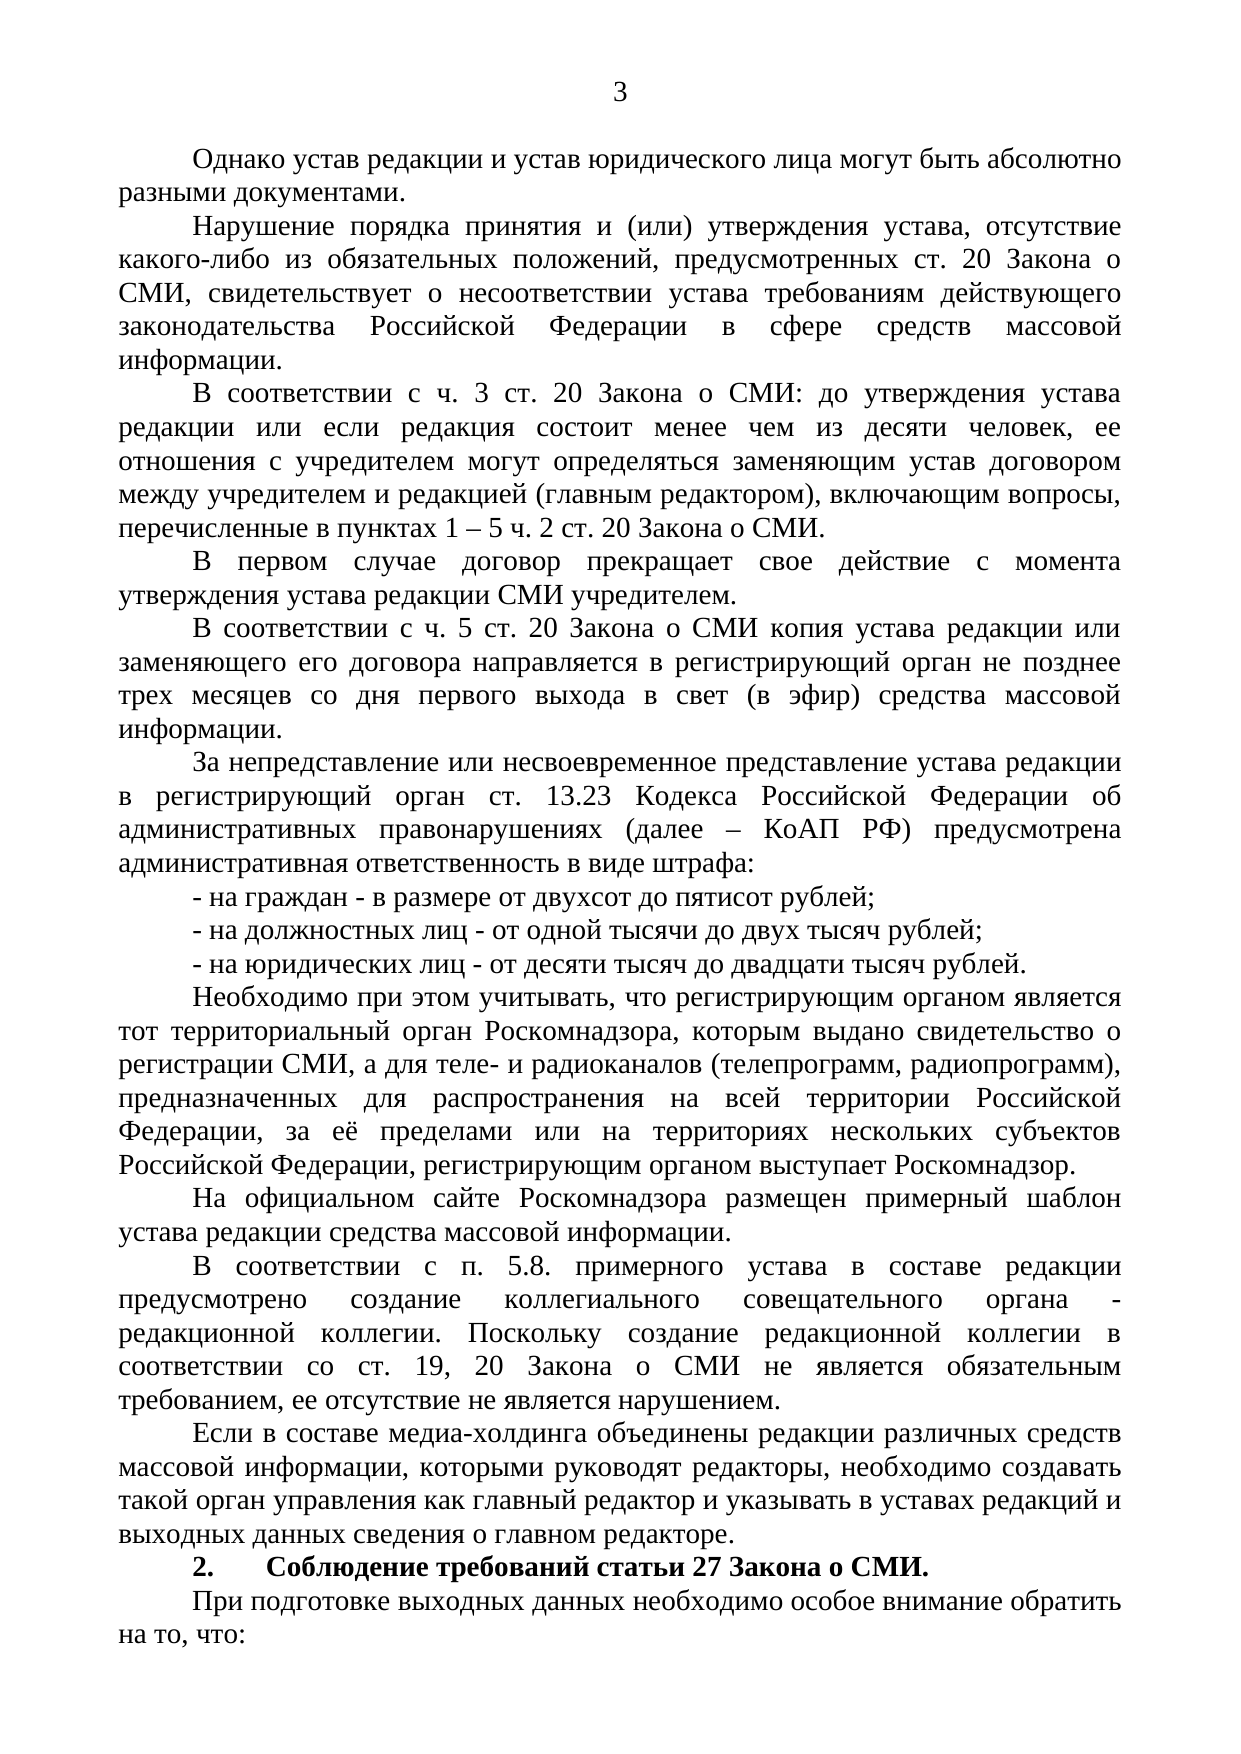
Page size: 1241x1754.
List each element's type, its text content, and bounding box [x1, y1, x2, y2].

text Однако устав редакции и устав юридического лица могут быть абсолютно разными документами. [118, 141, 1122, 208]
text Нарушение порядка принятия и (или) утверждения устава, отсутствие какого-либо из обязательных положений, предусмотренных ст. 20 Закона о СМИ, свидетельствует о несоответствии устава требованиям действующего законодательства Российской Федерации в сфере средств массовой информации. [118, 208, 1122, 376]
text - на юридических лиц - от десяти тысяч до двадцати тысяч рублей. [118, 946, 1122, 979]
text Необходимо при этом учитывать, что регистрирующим органом является тот территориальный орган Роскомнадзора, которым выдано свидетельство о регистрации СМИ, а для теле- и радиоканалов (телепрограмм, радиопрограмм), предназначенных для распространения на всей территории Российской Федерации, за её пределами или на территориях нескольких субъектов Российской Федерации, регистрирующим органом выступает Роскомнадзор. [118, 979, 1122, 1181]
text Если в составе медиа-холдинга объединены редакции различных средств массовой информации, которыми руководят редакторы, необходимо создавать такой орган управления как главный редактор и указывать в уставах редакций и выходных данных сведения о главном редакторе. [118, 1415, 1122, 1549]
text На официальном сайте Роскомнадзора размещен примерный шаблон устава редакции средства массовой информации. [118, 1181, 1122, 1248]
text - на должностных лиц - от одной тысячи до двух тысяч рублей; [118, 912, 1122, 946]
text При подготовке выходных данных необходимо особое внимание обратить на то, что: [118, 1583, 1122, 1650]
text В соответствии с п. 5.8. примерного устава в составе редакции предусмотрено создание коллегиального совещательного органа - редакционной коллегии. Поскольку создание редакционной коллегии в соответствии со ст. 19, 20 Закона о СМИ не является обязательным требованием, ее отсутствие не является нарушением. [118, 1248, 1122, 1415]
text - на граждан - в размере от двухсот до пятисот рублей; [118, 879, 1122, 912]
text В соответствии с ч. 5 ст. 20 Закона о СМИ копия устава редакции или заменяющего его договора направляется в регистрирующий орган не позднее трех месяцев со дня первого выхода в свет (в эфир) средства массовой информации. [118, 610, 1122, 744]
list Соблюдение требований статьи 27 Закона о СМИ. [118, 1549, 1122, 1583]
text В соответствии с ч. 3 ст. 20 Закона о СМИ: до утверждения устава редакции или если редакция состоит менее чем из десяти человек, ее отношения с учредителем могут определяться заменяющим устав договором между учредителем и редакцией (главным редактором), включающим вопросы, перечисленные в пунктах 1 – 5 ч. 2 ст. 20 Закона о СМИ. [118, 376, 1122, 543]
text В первом случае договор прекращает свое действие с момента утверждения устава редакции СМИ учредителем. [118, 543, 1122, 610]
text За непредставление или несвоевременное представление устава редакции в регистрирующий орган ст. 13.23 Кодекса Российской Федерации об административных правонарушениях (далее – КоАП РФ) предусмотрена административная ответственность в виде штрафа: [118, 744, 1122, 879]
